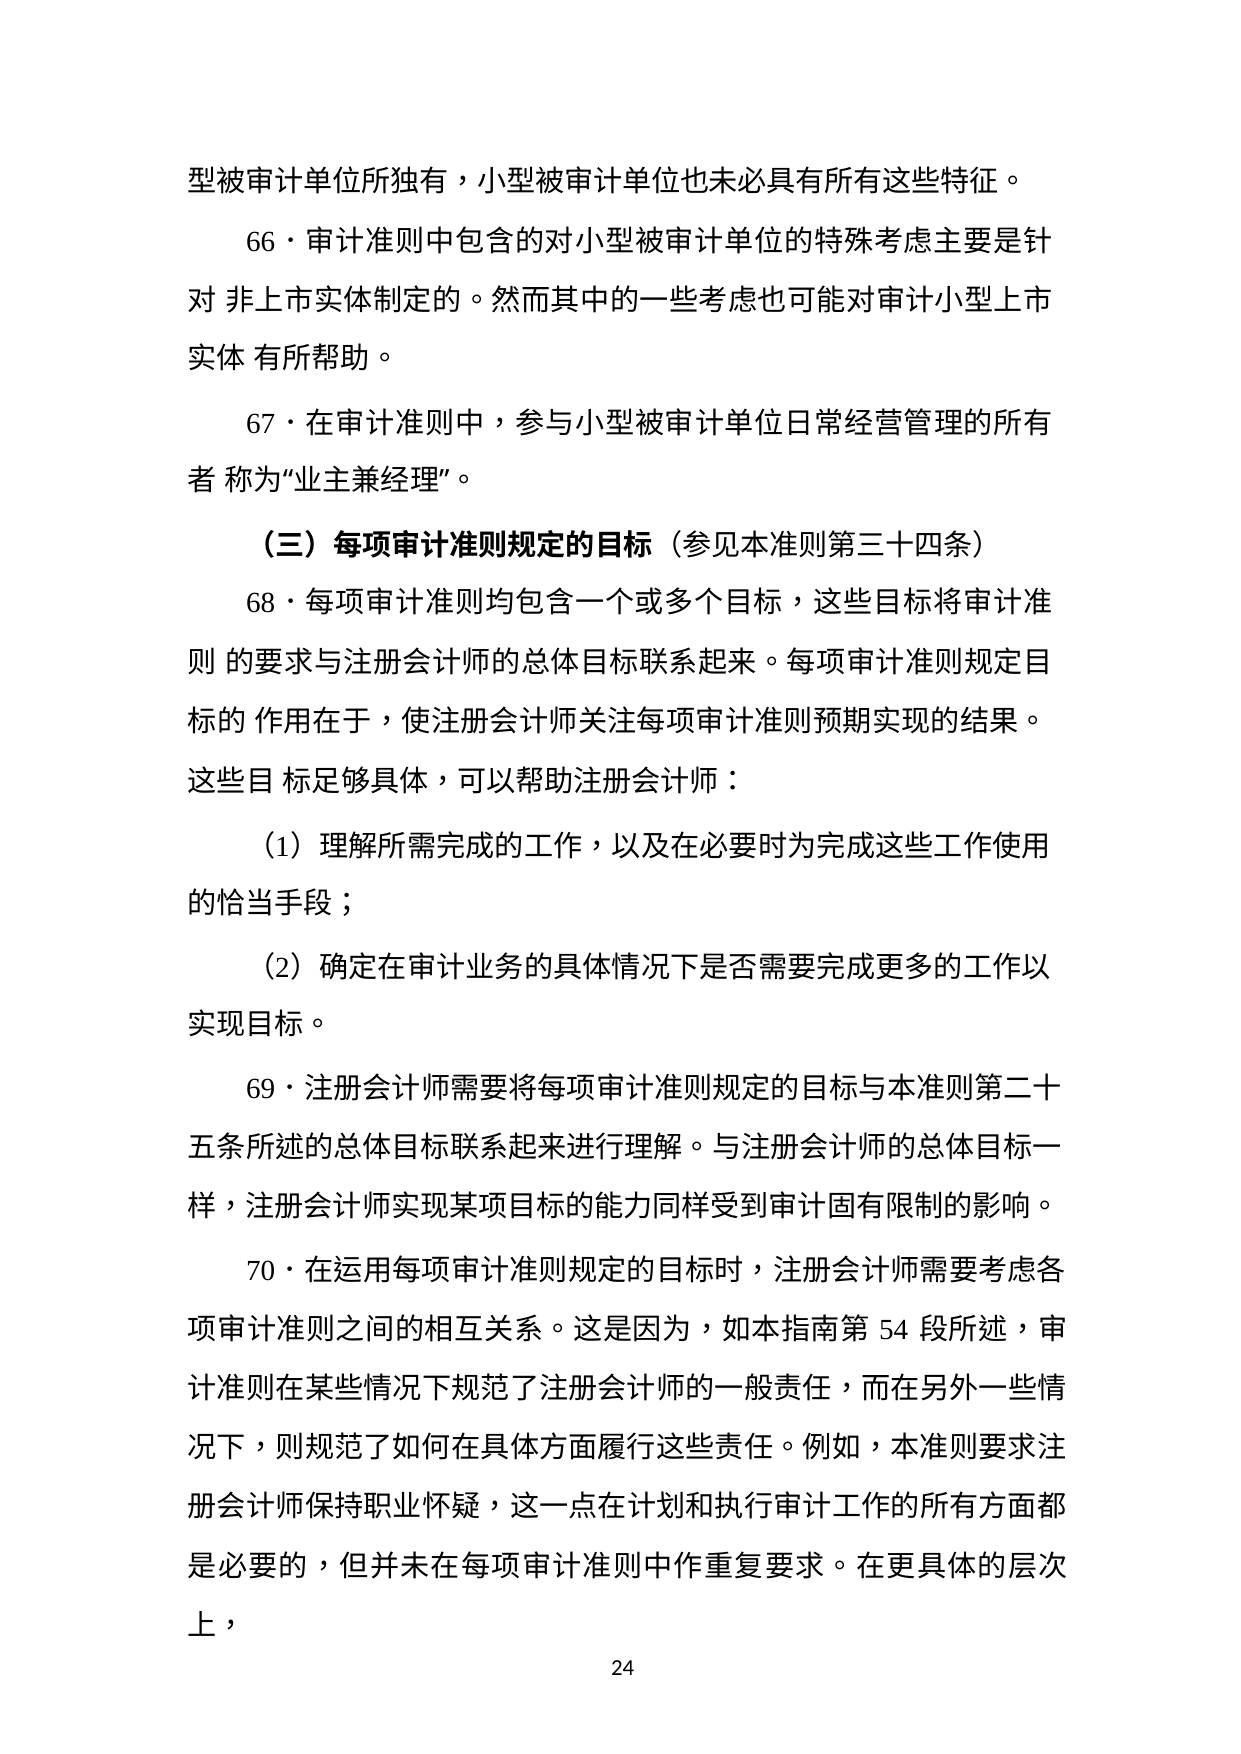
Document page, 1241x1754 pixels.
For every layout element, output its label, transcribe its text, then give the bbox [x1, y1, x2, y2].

text （1）理解所需完成的工作，以及在必要时为完成这些工作使用 的恰当手段； [187, 825, 1053, 922]
text 68．每项审计准则均包含一个或多个目标，这些目标将审计准则 的要求与注册会计师的总体目标联系起来。每项审计准则规定目标的 作用在于，使注册会计师关注每项审计准则预期实现的结果。这些目 标足够具体，可以帮助注册会计师： [187, 582, 1053, 800]
text 70．在运用每项审计准则规定的目标时，注册会计师需要考虑各 项审计准则之间的相互关系。这是因为，如本指南第 54 段所述，审 计准则在某些情况下规范了注册会计师的一般责任，而在另外一些情 况下，则规范了如何在具体方面履行这些责任。例如，本准则要求注 册会计师保持职业怀疑，这一点在计划和执行审计工作的所有方面都 是必要的，但并未在每项审计准则中作重复要求。在更具体的层次上， [187, 1249, 1067, 1643]
text 67．在审计准则中，参与小型被审计单位日常经营管理的所有者 称为“业主兼经理”。 [187, 402, 1053, 499]
text （三）每项审计准则规定的目标（参见本准则第三十四条） [246, 516, 1078, 565]
text 型被审计单位所独有，小型被审计单位也未必具有所有这些特征。 [187, 161, 1078, 200]
text 69．注册会计师需要将每项审计准则规定的目标与本准则第二十 五条所述的总体目标联系起来进行理解。与注册会计师的总体目标一 样，注册会计师实现某项目标的能力同样受到审计固有限制的影响。 [187, 1068, 1063, 1225]
text 66．审计准则中包含的对小型被审计单位的特殊考虑主要是针对 非上市实体制定的。然而其中的一些考虑也可能对审计小型上市实体 有所帮助。 [187, 220, 1053, 377]
text （2）确定在审计业务的具体情况下是否需要完成更多的工作以 实现目标。 [187, 947, 1053, 1043]
